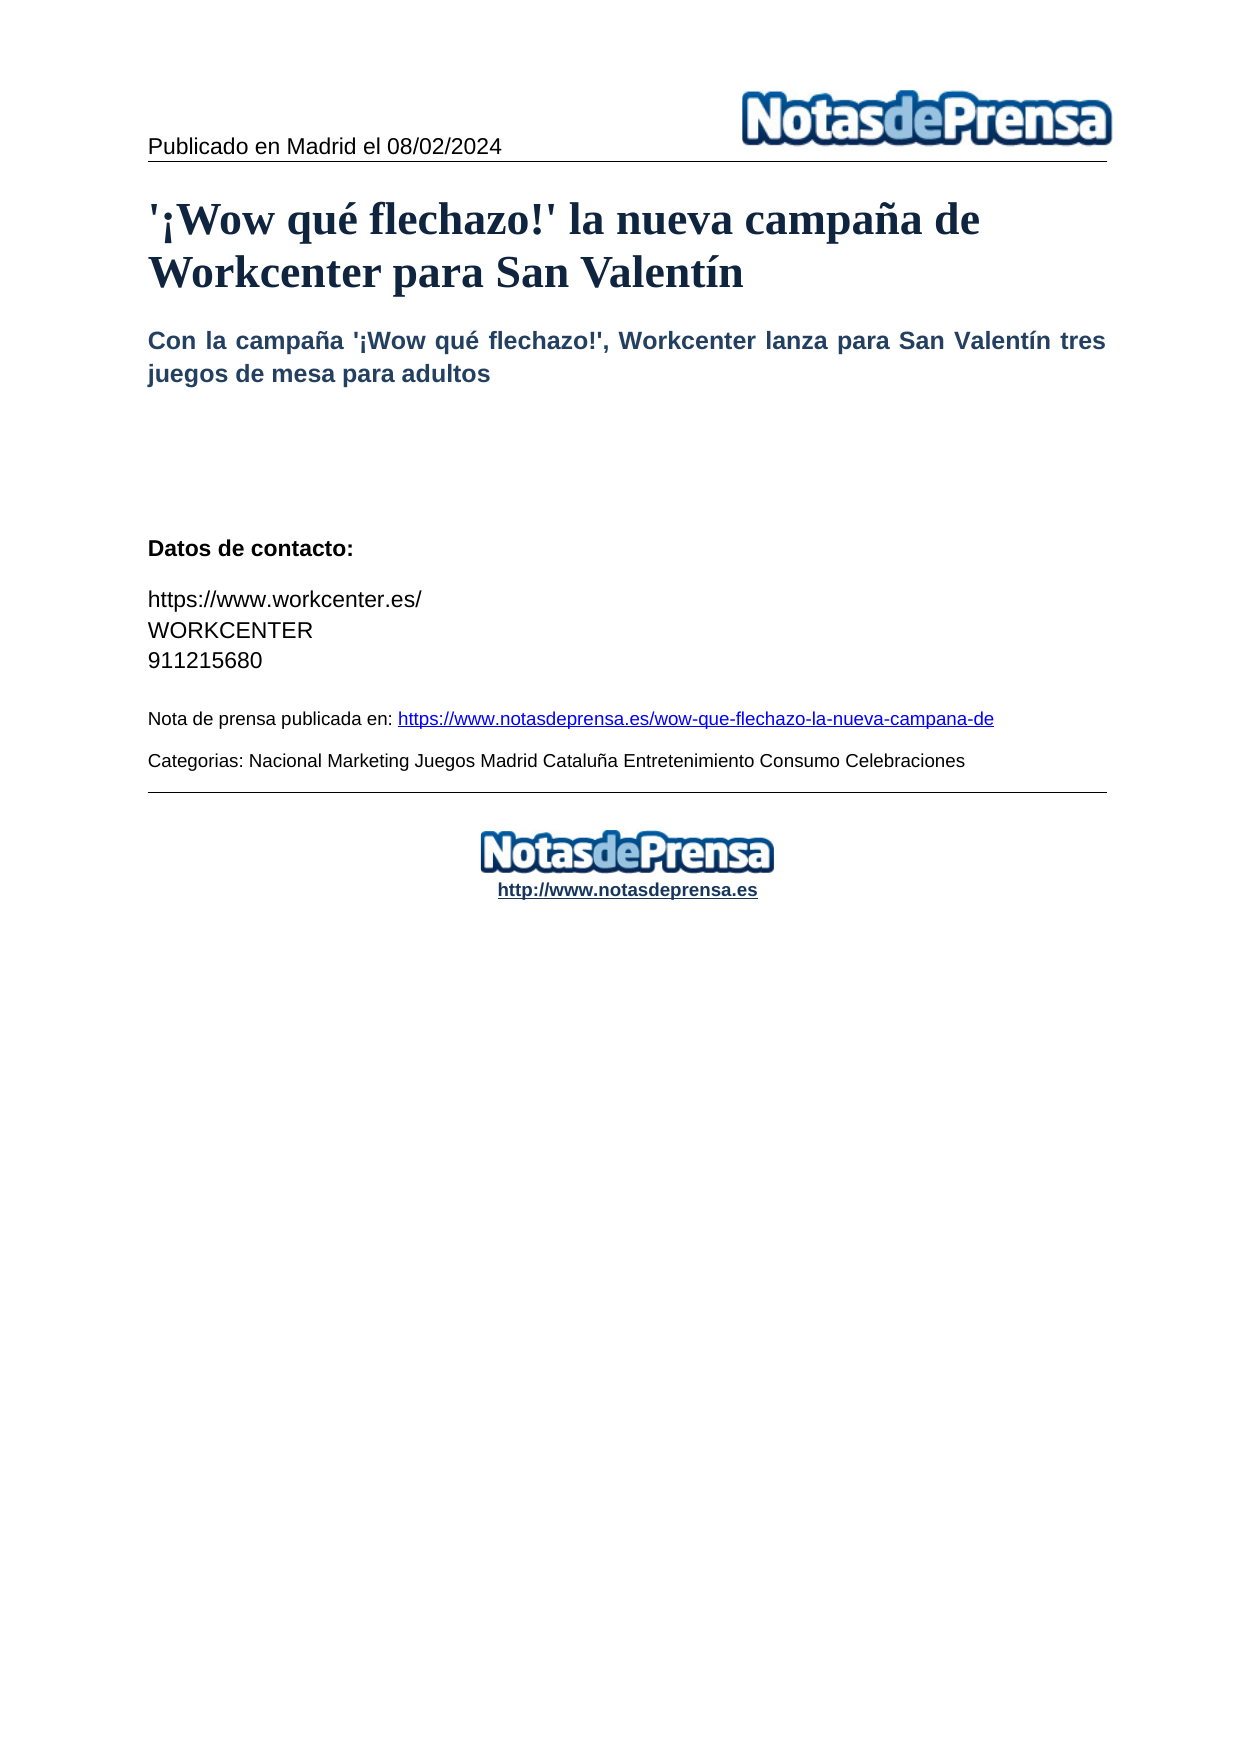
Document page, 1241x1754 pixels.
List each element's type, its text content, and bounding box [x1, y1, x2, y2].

text Categorias: Nacional Marketing Juegos Madrid Cataluña Entretenimiento Consumo Celebraciones [148, 750, 1107, 771]
text Publicado en Madrid el 08/02/2024 [148, 133, 1107, 161]
subtitle Con la campaña '¡Wow qué flechazo!', Workcenter lanza para San Valentín tres juegos de mesa para adultos [148, 326, 1107, 388]
text http://www.notasdeprensa.es [148, 879, 1107, 901]
text 911215680 [148, 647, 1063, 673]
text https://www.workcenter.es/ [148, 586, 1063, 613]
text Datos de contacto: [148, 535, 1107, 562]
text WORKCENTER [148, 617, 1063, 643]
picture [742, 90, 1113, 148]
picture [480, 829, 775, 875]
text Nota de prensa publicada en: https://www.notasdeprensa.es/wow-que-flechazo-la-nueva-campana-de [148, 707, 1107, 729]
subtitle '¡Wow qué flechazo!' la nueva campaña de Workcenter para San Valentín [148, 192, 1107, 297]
